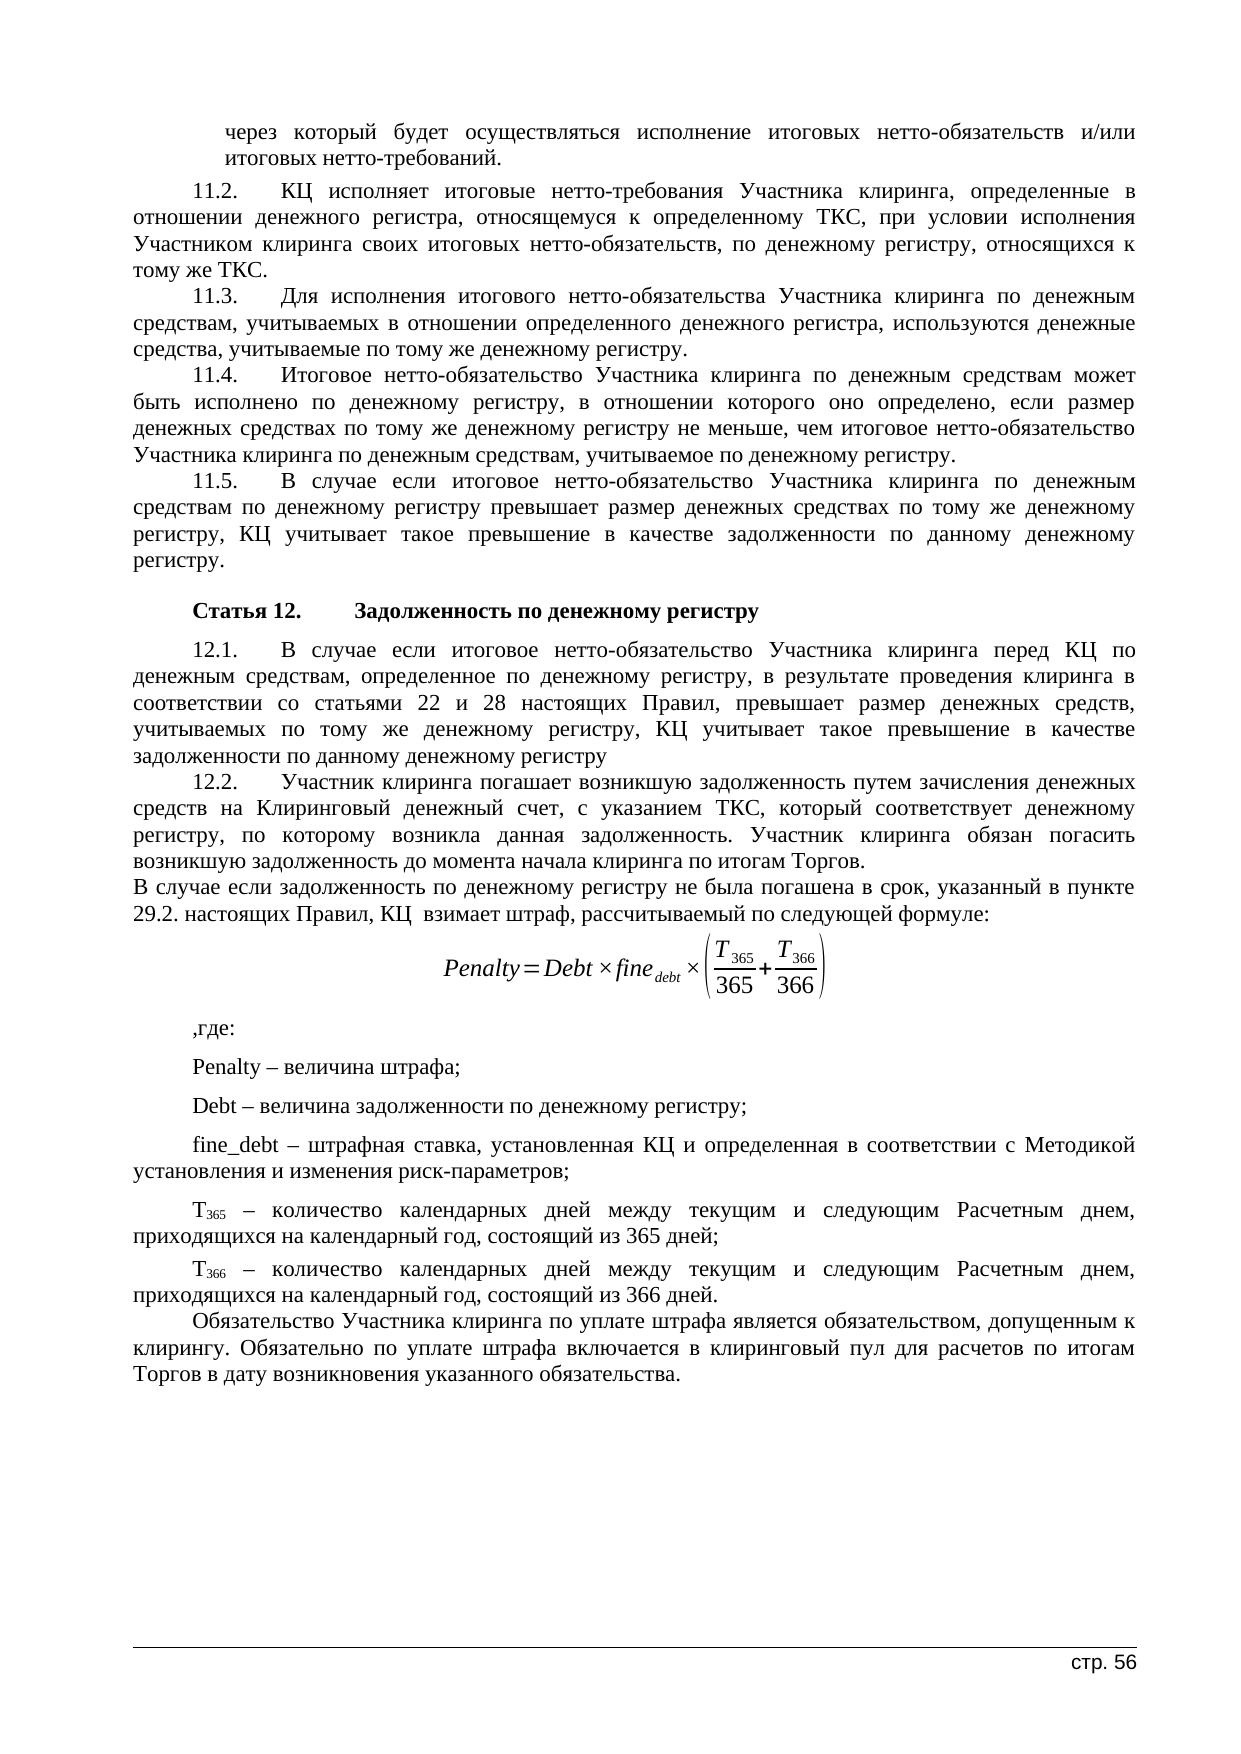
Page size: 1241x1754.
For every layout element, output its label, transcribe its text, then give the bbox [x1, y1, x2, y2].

title Задолженность по денежному регистру [133, 597, 1137, 624]
text КЦ исполняет итоговые нетто-требования Участника клиринга, определенные в отношении денежного регистра, относящемуся к определенному ТКС, при условии исполнения Участником клиринга своих итоговых нетто-обязательств, по денежному регистру, относящихся к тому же ТКС. [133, 177, 1137, 282]
text Для исполнения итогового нетто-обязательства Участника клиринга по денежным средствам, учитываемых в отношении определенного денежного регистра, используются денежные средства, учитываемые по тому же денежному регистру. [133, 282, 1137, 362]
list T366 – количество календарных дней между текущим и следующим Расчетным днем, приходящихся на календарный год, состоящий из 366 дней. [133, 1255, 1137, 1307]
list Debt – величина задолженности по денежному регистру; [133, 1092, 1137, 1118]
list T365 – количество календарных дней между текущим и следующим Расчетным днем, приходящихся на календарный год, состоящий из 365 дней; [133, 1196, 1137, 1248]
list ,где: [133, 1014, 1137, 1040]
list fine_debt – штрафная ставка, установленная КЦ и определенная в соответствии с Методикой установления и изменения риск-параметров; [133, 1131, 1137, 1183]
text Участник клиринга погашает возникшую задолженность путем зачисления денежных средств на Клиринговый денежный счет, с указанием ТКС, который соответствует денежному регистру, по которому возникла данная задолженность. Участник клиринга обязан погасить возникшую задолженность до момента начала клиринга по итогам Торгов. [133, 768, 1137, 873]
list Обязательство Участника клиринга по уплате штрафа является обязательством, допущенным к клирингу. Обязательно по уплате штрафа включается в клиринговый пул для расчетов по итогам Торгов в дату возникновения указанного обязательства. [133, 1307, 1137, 1387]
list Penalty – величина штрафа; [133, 1053, 1137, 1079]
text В случае если итоговое нетто-обязательство Участника клиринга перед КЦ по денежным средствам, определенное по денежному регистру, в результате проведения клиринга в соответствии со статьями 22 и 28 настоящих Правил, превышает размер денежных средств, учитываемых по тому же денежному регистру, КЦ учитывает такое превышение в качестве задолженности по данному денежному регистру [133, 636, 1137, 768]
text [201, 118, 1137, 171]
text Итоговое нетто-обязательство Участника клиринга по денежным средствам может быть исполнено по денежному регистру, в отношении которого оно определено, если размер денежных средствах по тому же денежному регистру не меньше, чем итоговое нетто-обязательство Участника клиринга по денежным средствам, учитываемое по денежному регистру. [133, 362, 1137, 467]
text В случае если итоговое нетто-обязательство Участника клиринга по денежным средствам по денежному регистру превышает размер денежных средствах по тому же денежному регистру, КЦ учитывает такое превышение в качестве задолженности по данному денежному регистру. [133, 467, 1137, 572]
text В случае если задолженность по денежному регистру не была погашена в срок, указанный в пункте 29.2. настоящих Правил, КЦ взимает штраф, рассчитываемый по следующей формуле: [133, 873, 1137, 926]
